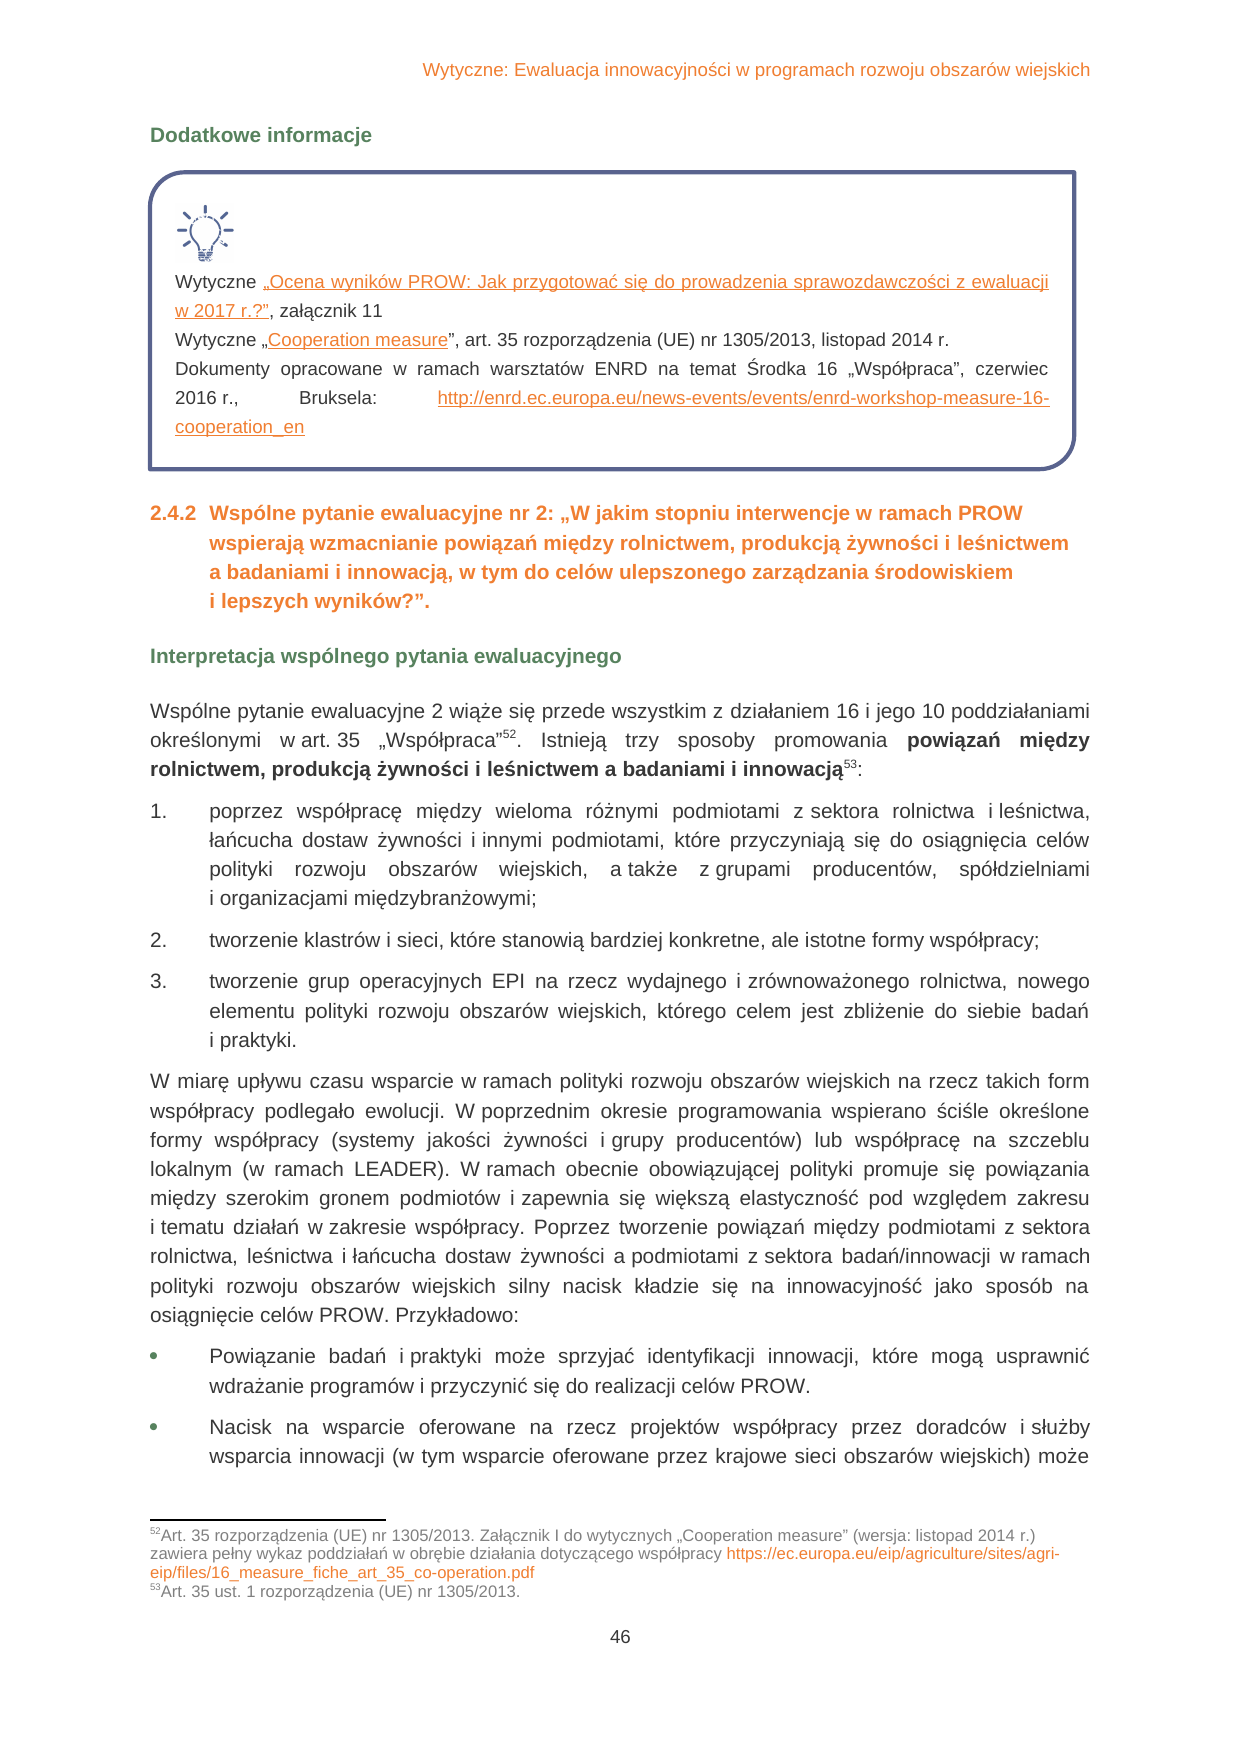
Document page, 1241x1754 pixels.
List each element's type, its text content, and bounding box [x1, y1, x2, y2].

list tworzenie klastrów i sieci, które stanowią bardziej konkretne, ale istotne formy współpracy; [150, 922, 1090, 952]
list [150, 1410, 1090, 1468]
subtitle Wspólne pytanie ewaluacyjne nr 2: „W jakim stopniu interwencje w ramach PROW wspierają wzmacnianie powiązań między rolnictwem, produkcją żywności i leśnictwem a badaniami i innowacją, w tym do celów ulepszonego zarządzania środowiskiem i lepszych wyników?”. [150, 497, 1090, 614]
list Powiązanie badań i praktyki może sprzyjać identyfikacji innowacji, które mogą usprawnić wdrażanie programów i przyczynić się do realizacji celów PROW. [150, 1339, 1090, 1397]
text W miarę upływu czasu wsparcie w ramach polityki rozwoju obszarów wiejskich na rzecz takich form współpracy podlegało ewolucji. W poprzednim okresie programowania wspierano ściśle określone formy współpracy (systemy jakości żywności i grupy producentów) lub współpracę na szczeblu lokalnym (w ramach LEADER). W ramach obecnie obowiązującej polityki promuje się powiązania między szerokim gronem podmiotów i zapewnia się większą elastyczność pod względem zakresu i tematu działań w zakresie współpracy. Poprzez tworzenie powiązań między podmiotami z sektora rolnictwa, leśnictwa i łańcucha dostaw żywności a podmiotami z sektora badań/innowacji w ramach polityki rozwoju obszarów wiejskich silny nacisk kładzie się na innowacyjność jako sposób na osiągnięcie celów PROW. Przykładowo: [150, 1064, 1090, 1327]
text Dodatkowe informacje [150, 118, 1090, 147]
picture [175, 203, 234, 263]
list tworzenie grup operacyjnych EPI na rzecz wydajnego i zrównoważonego rolnictwa, nowego elementu polityki rozwoju obszarów wiejskich, którego celem jest zbliżenie do siebie badań i praktyki. [150, 964, 1090, 1052]
list poprzez współpracę między wieloma różnymi podmiotami z sektora rolnictwa i leśnictwa, łańcucha dostaw żywności i innymi podmiotami, które przyczyniają się do osiągnięcia celów polityki rozwoju obszarów wiejskich, a także z grupami producentów, spółdzielniami i organizacjami międzybranżowymi; [150, 793, 1090, 910]
text Wspólne pytanie ewaluacyjne 2 wiąże się przede wszystkim z działaniem 16 i jego 10 poddziałaniami określonymi w art. 35 „Współpraca”. Istnieją trzy sposoby promowania powiązań między rolnictwem, produkcją żywności i leśnictwem a badaniami i innowacją: [150, 693, 1090, 781]
text Interpretacja wspólnego pytania ewaluacyjnego [150, 639, 1090, 668]
